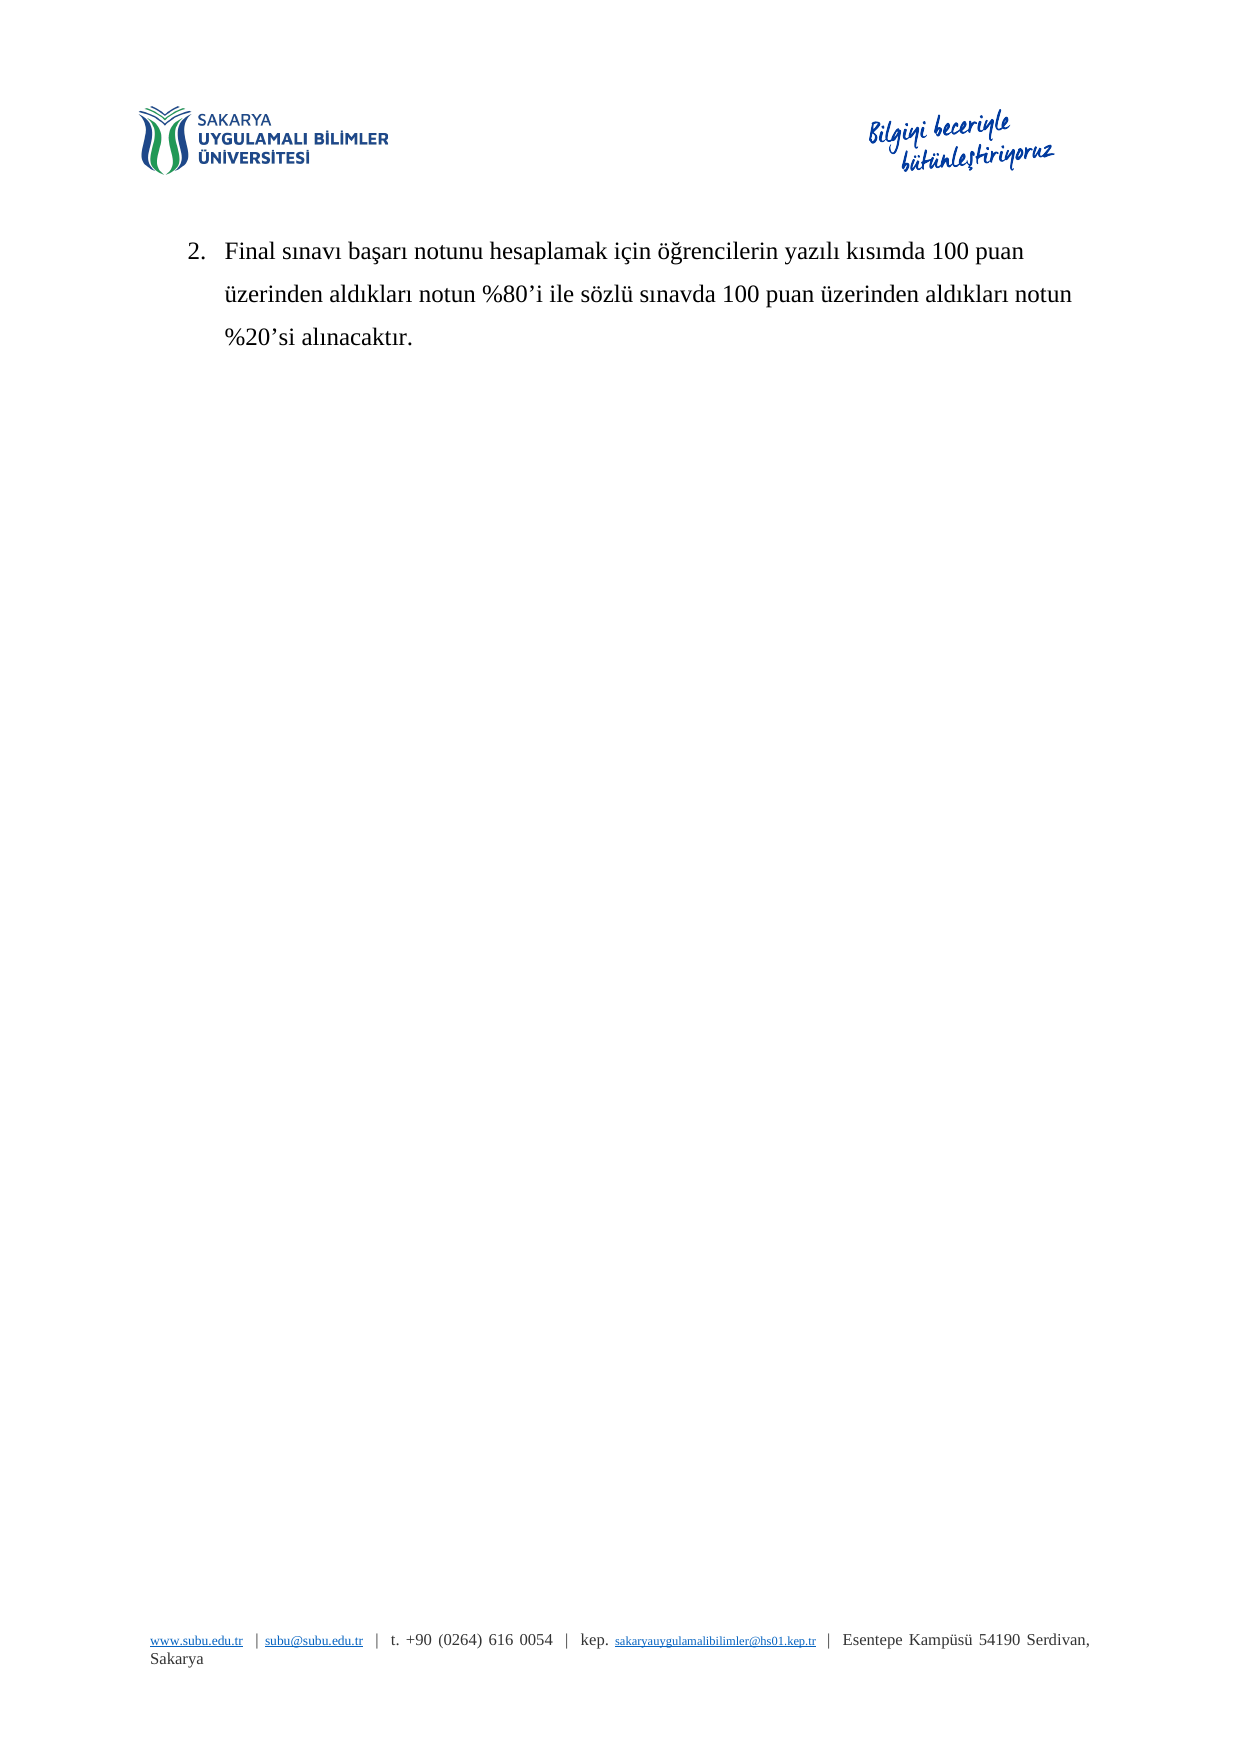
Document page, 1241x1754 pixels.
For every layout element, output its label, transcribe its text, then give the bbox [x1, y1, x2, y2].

list Final sınavı başarı notunu hesaplamak için öğrencilerin yazılı kısımda 100 puan üzerinden aldıkları notun %80’i ile sözlü sınavda 100 puan üzerinden aldıkları notun %20’si alınacaktır. [187, 236, 1090, 351]
picture [138, 106, 389, 175]
picture [869, 109, 1055, 172]
